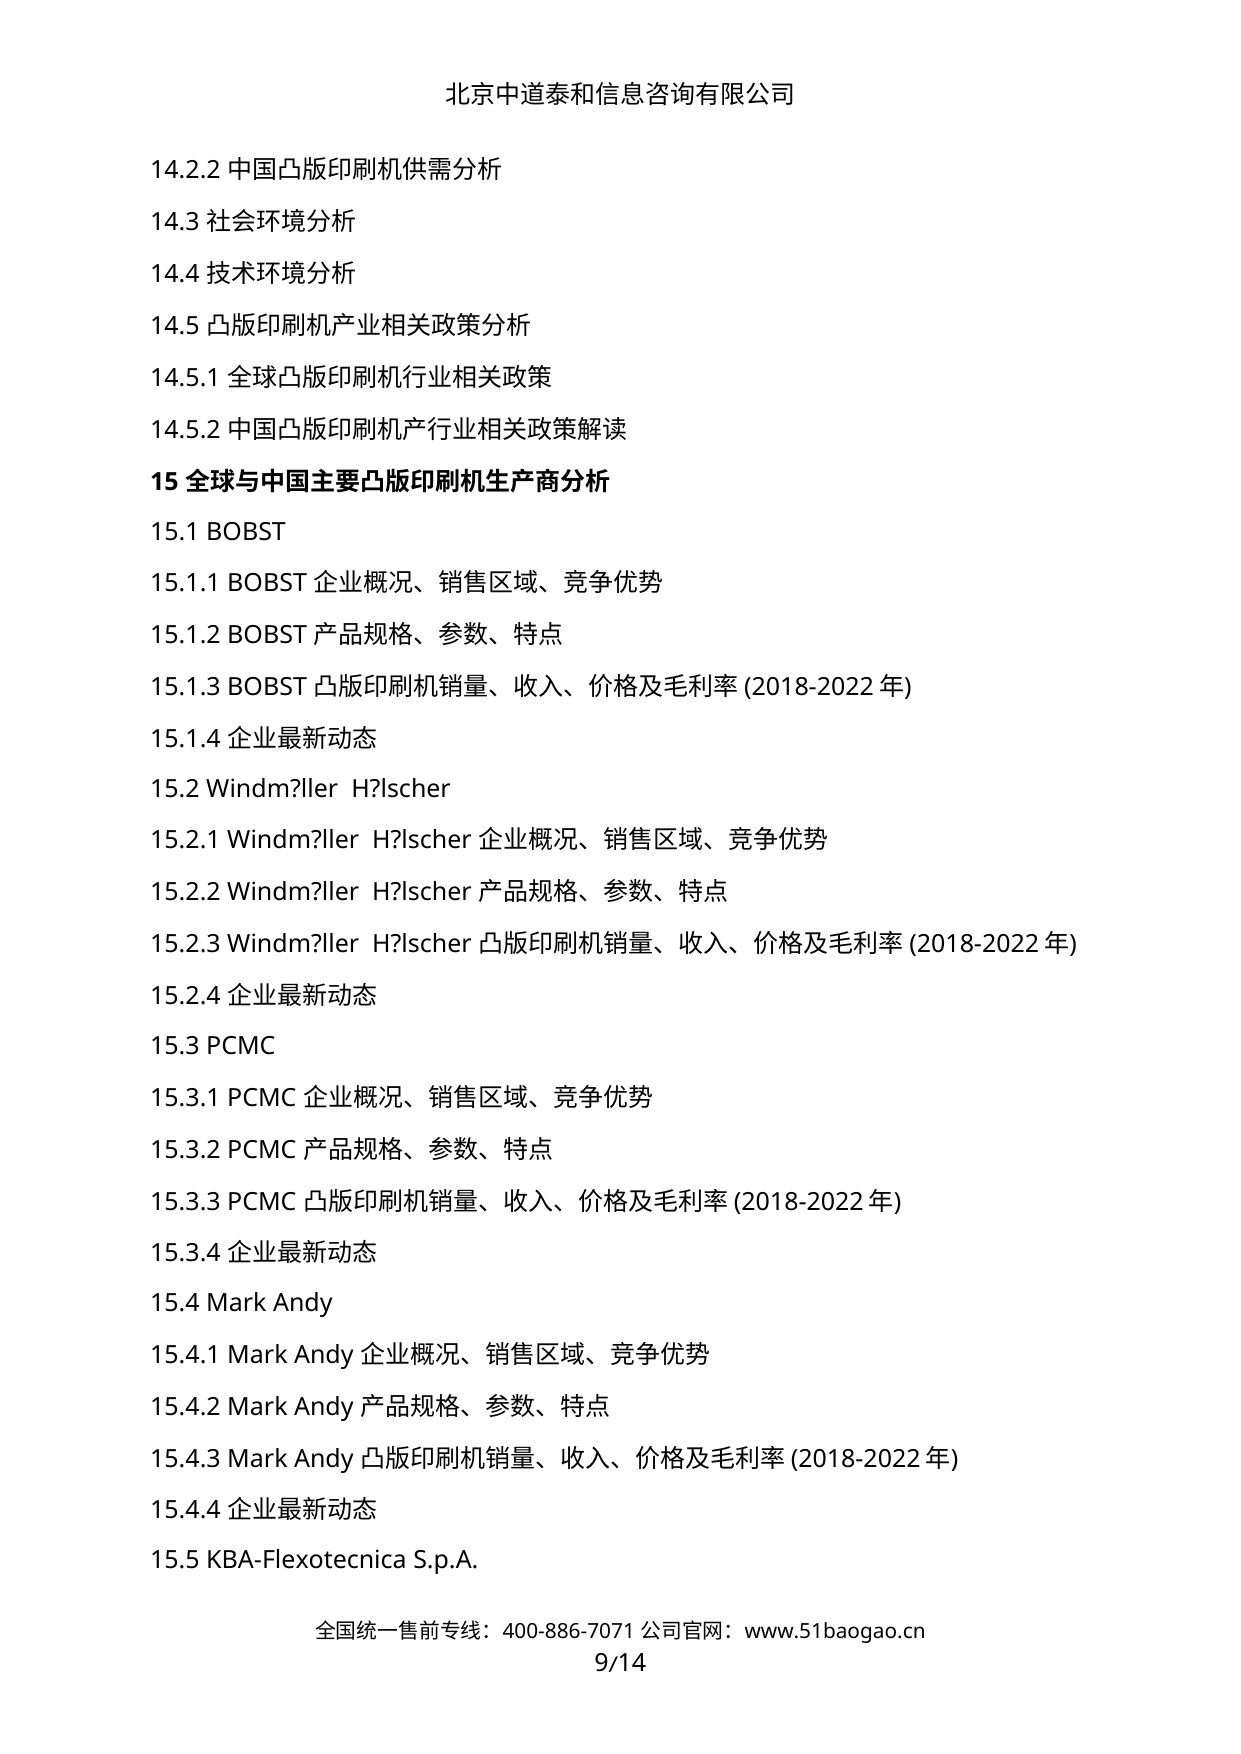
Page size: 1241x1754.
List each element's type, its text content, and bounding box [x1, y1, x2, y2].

text 15.3.1 PCMC 企业概况、销售区域、竞争优势 [150, 1077, 1090, 1113]
text 14.5.1 全球凸版印刷机行业相关政策 [150, 357, 1090, 394]
text 15.3 PCMC [150, 1027, 1090, 1062]
text 14.5 凸版印刷机产业相关政策分析 [150, 306, 1090, 342]
text 15.2.1 Windm?ller H?lscher 企业概况、销售区域、竞争优势 [150, 820, 1090, 856]
text 15.1.1 BOBST 企业概况、销售区域、竞争优势 [150, 563, 1090, 599]
text 15.4.4 企业最新动态 [150, 1490, 1090, 1526]
text 15.1.4 企业最新动态 [150, 718, 1090, 755]
text 14.4 技术环境分析 [150, 254, 1090, 290]
text 15.4 Mark Andy [150, 1285, 1090, 1319]
text 15.4.1 Mark Andy 企业概况、销售区域、竞争优势 [150, 1334, 1090, 1371]
text 15.1.2 BOBST 产品规格、参数、特点 [150, 615, 1090, 651]
text 15.2 Windm?ller H?lscher [150, 770, 1090, 804]
text 15.5 KBA-Flexotecnica S.p.A. [150, 1542, 1090, 1576]
text 15.1.3 BOBST 凸版印刷机销量、收入、价格及毛利率 (2018-2022年) [150, 667, 1090, 703]
text 15.3.3 PCMC 凸版印刷机销量、收入、价格及毛利率 (2018-2022年) [150, 1181, 1090, 1217]
text 15 全球与中国主要凸版印刷机生产商分析 [150, 461, 1090, 497]
text 15.1 BOBST [150, 513, 1090, 547]
text 15.4.2 Mark Andy 产品规格、参数、特点 [150, 1386, 1090, 1422]
text 15.4.3 Mark Andy 凸版印刷机销量、收入、价格及毛利率 (2018-2022年) [150, 1438, 1090, 1474]
text 14.3 社会环境分析 [150, 202, 1090, 238]
text 15.2.4 企业最新动态 [150, 976, 1090, 1012]
text 15.2.2 Windm?ller H?lscher 产品规格、参数、特点 [150, 872, 1090, 908]
text 15.3.2 PCMC 产品规格、参数、特点 [150, 1129, 1090, 1165]
text 15.3.4 企业最新动态 [150, 1233, 1090, 1269]
text 14.5.2 中国凸版印刷机产行业相关政策解读 [150, 409, 1090, 446]
text 14.2.2 中国凸版印刷机供需分析 [150, 150, 1090, 186]
text 15.2.3 Windm?ller H?lscher 凸版印刷机销量、收入、价格及毛利率 (2018-2022年) [150, 924, 1090, 960]
